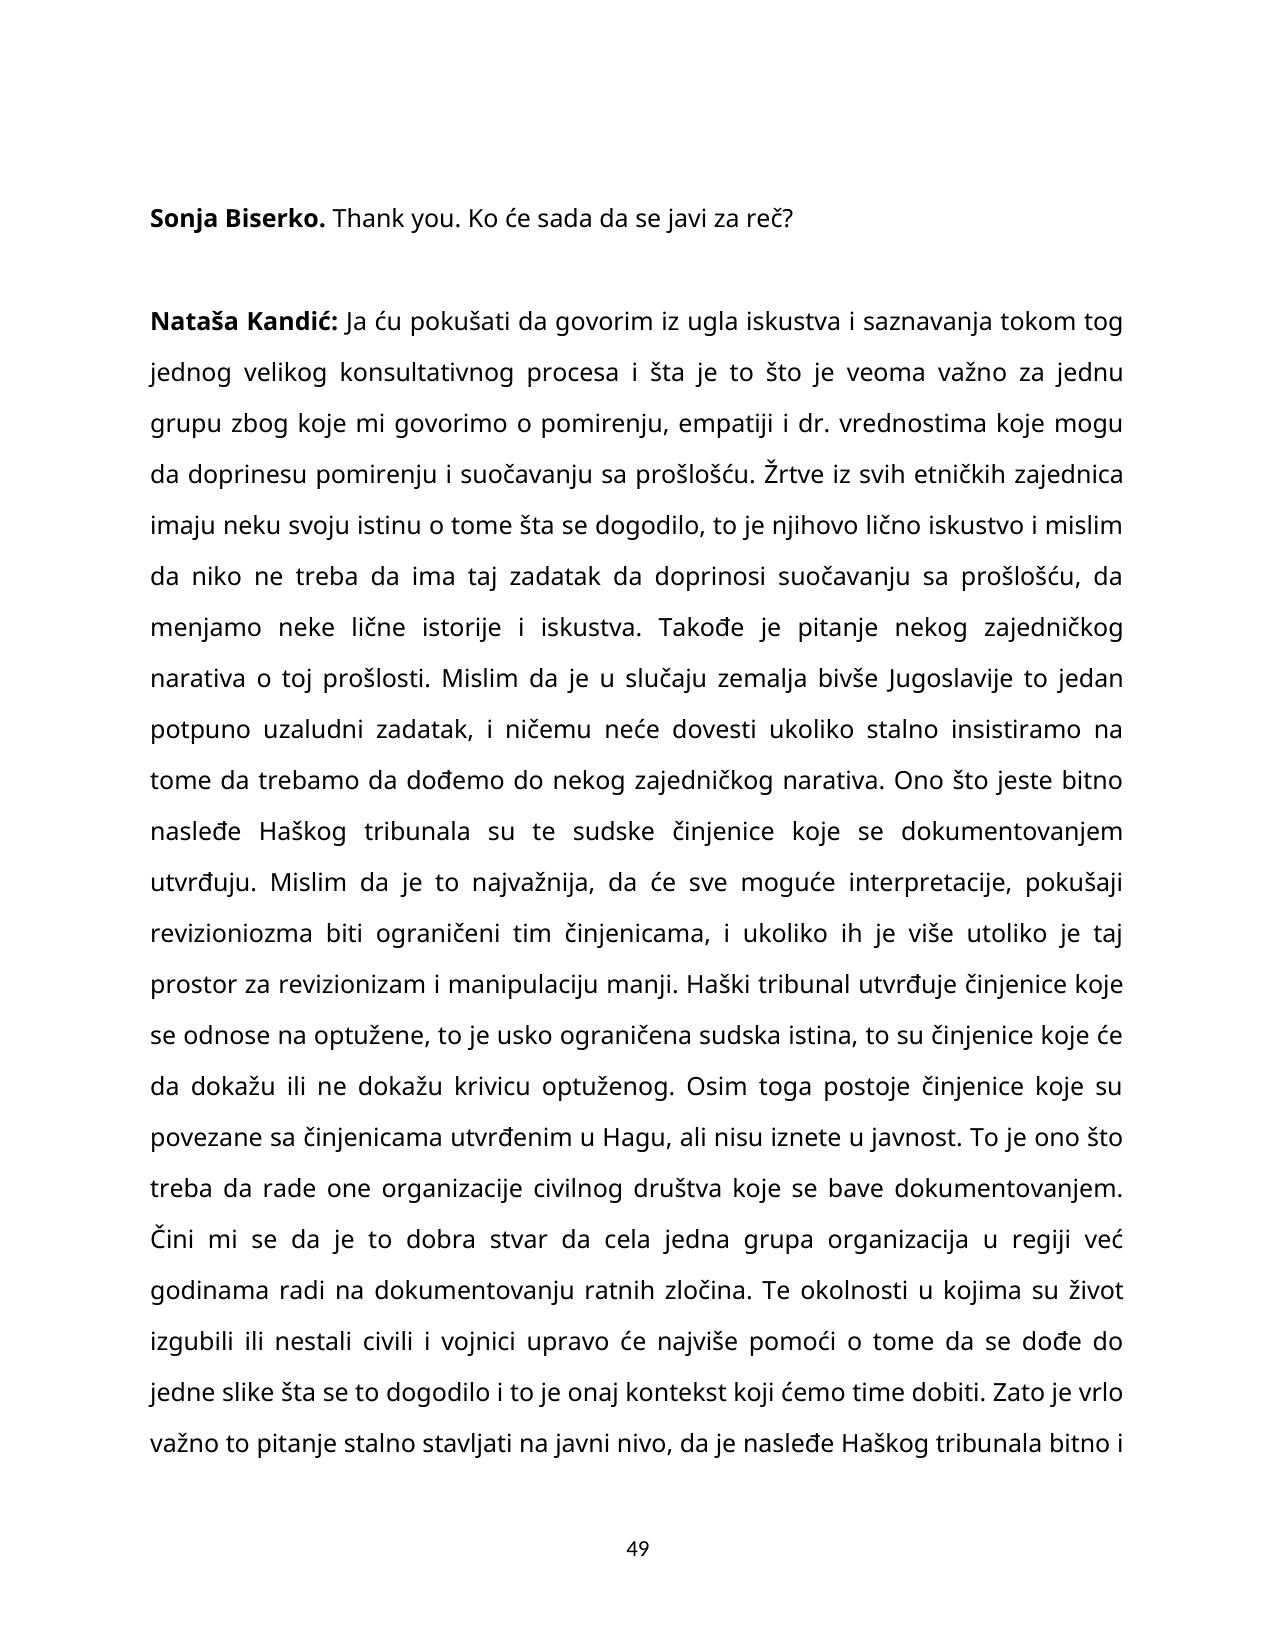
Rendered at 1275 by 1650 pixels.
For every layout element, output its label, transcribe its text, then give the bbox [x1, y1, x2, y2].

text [150, 303, 1125, 1460]
text Sonja Biserko. Thank you. Ko će sada da se javi za reč? [150, 201, 1125, 235]
